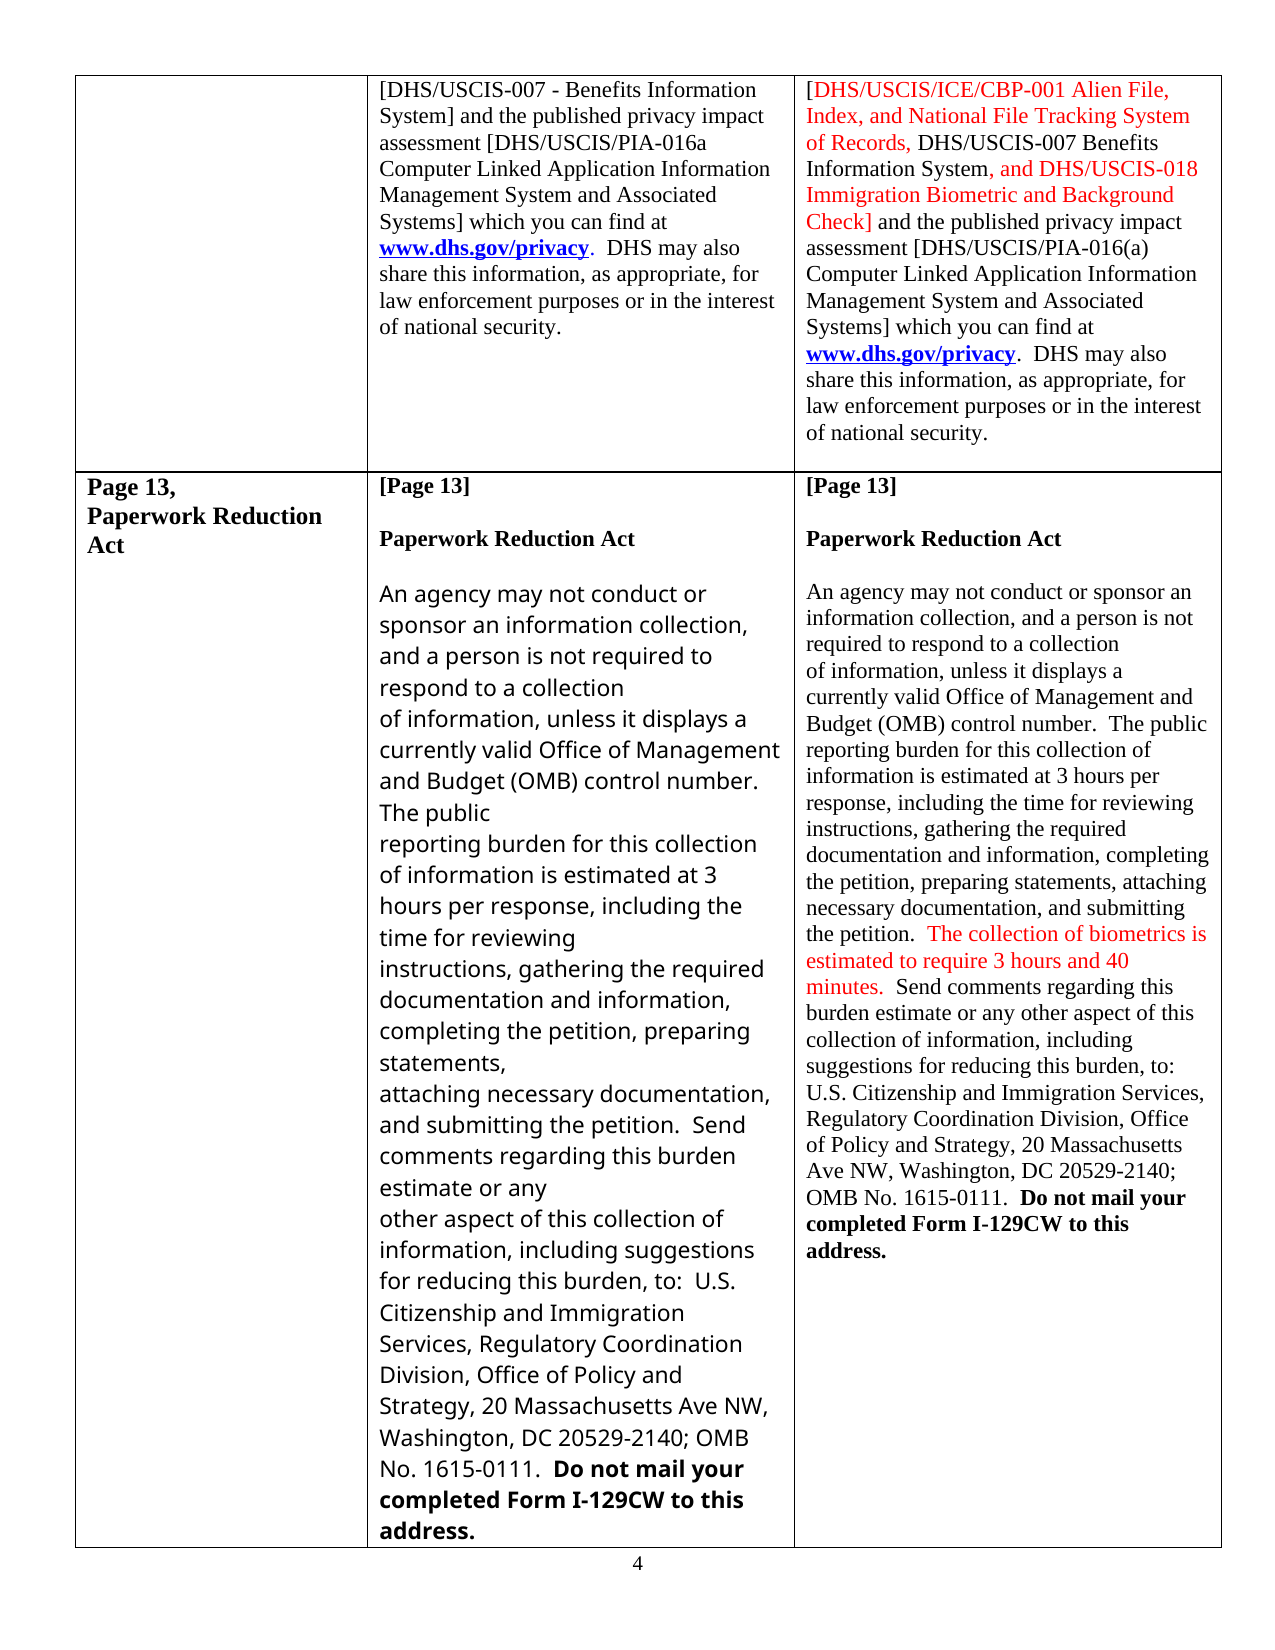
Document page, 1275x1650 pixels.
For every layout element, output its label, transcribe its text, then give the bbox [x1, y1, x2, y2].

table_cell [76, 76, 367, 471]
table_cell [795, 76, 1221, 471]
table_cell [76, 473, 367, 1547]
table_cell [368, 76, 794, 471]
